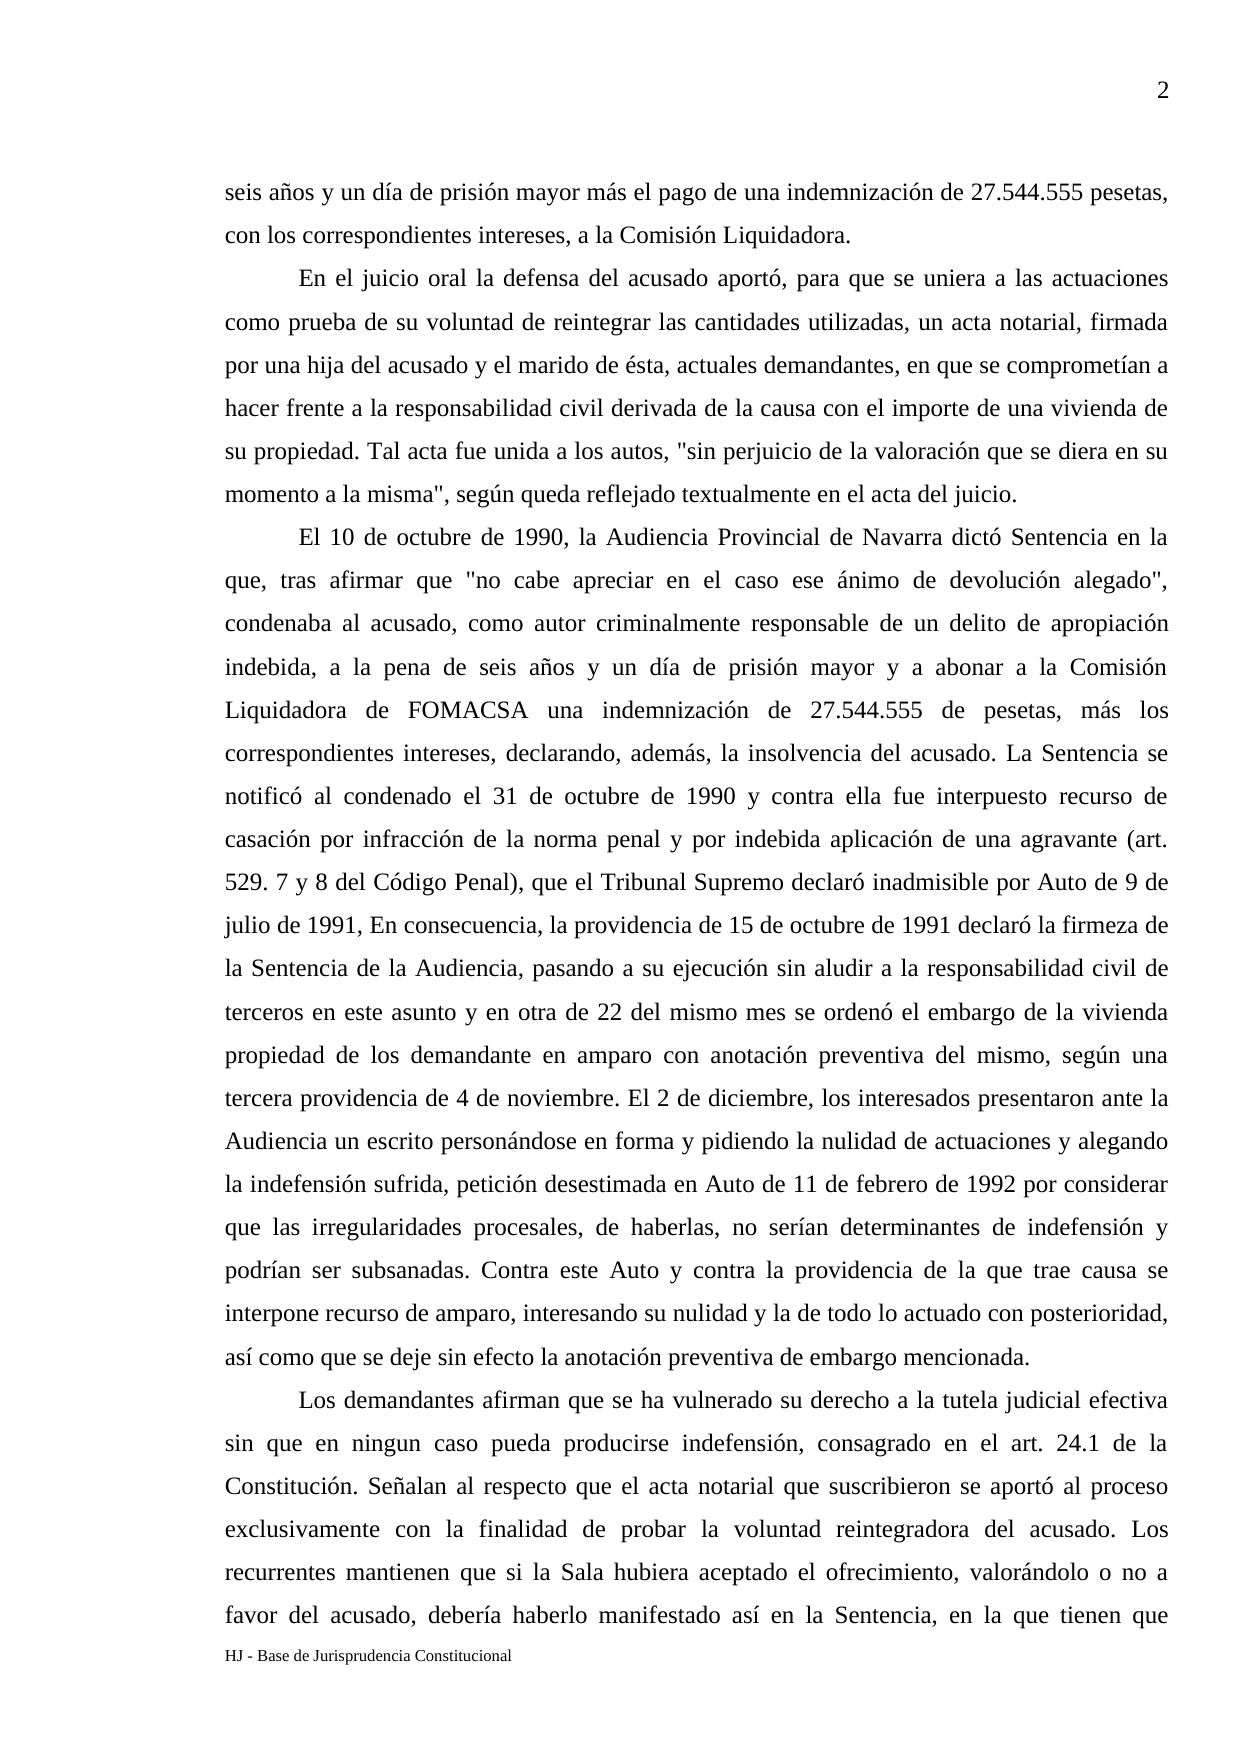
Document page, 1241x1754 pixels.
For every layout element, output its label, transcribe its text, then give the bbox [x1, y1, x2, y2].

text En el juicio oral la defensa del acusado aportó, para que se uniera a las actuaciones como prueba de su voluntad de reintegrar las cantidades utilizadas, un acta notarial, firmada por una hija del acusado y el marido de ésta, actuales demandantes, en que se comprometían a hacer frente a la responsabilidad civil derivada de la causa con el importe de una vivienda de su propiedad. Tal acta fue unida a los autos, "sin perjuicio de la valoración que se diera en su momento a la misma", según queda reflejado textualmente en el acta del juicio. [224, 263, 1169, 508]
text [224, 177, 1169, 249]
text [224, 1385, 1169, 1629]
text El 10 de octubre de 1990, la Audiencia Provincial de Navarra dictó Sentencia en la que, tras afirmar que "no cabe apreciar en el caso ese ánimo de devolución alegado", condenaba al acusado, como autor criminalmente responsable de un delito de apropiación indebida, a la pena de seis años y un día de prisión mayor y a abonar a la Comisión Liquidadora de FOMACSA una indemnización de 27.544.555 de pesetas, más los correspondientes intereses, declarando, además, la insolvencia del acusado. La Sentencia se notificó al condenado el 31 de octubre de 1990 y contra ella fue interpuesto recurso de casación por infracción de la norma penal y por indebida aplicación de una agravante (art. 529. 7 y 8 del Código Penal), que el Tribunal Supremo declaró inadmisible por Auto de 9 de julio de 1991, En consecuencia, la providencia de 15 de octubre de 1991 declaró la firmeza de la Sentencia de la Audiencia, pasando a su ejecución sin aludir a la responsabilidad civil de terceros en este asunto y en otra de 22 del mismo mes se ordenó el embargo de la vivienda propiedad de los demandante en amparo con anotación preventiva del mismo, según una tercera providencia de 4 de noviembre. El 2 de diciembre, los interesados presentaron ante la Audiencia un escrito personándose en forma y pidiendo la nulidad de actuaciones y alegando la indefensión sufrida, petición desestimada en Auto de 11 de febrero de 1992 por considerar que las irregularidades procesales, de haberlas, no serían determinantes de indefensión y podrían ser subsanadas. Contra este Auto y contra la providencia de la que trae causa se interpone recurso de amparo, interesando su nulidad y la de todo lo actuado con posterioridad, así como que se deje sin efecto la anotación preventiva de embargo mencionada. [224, 522, 1169, 1370]
